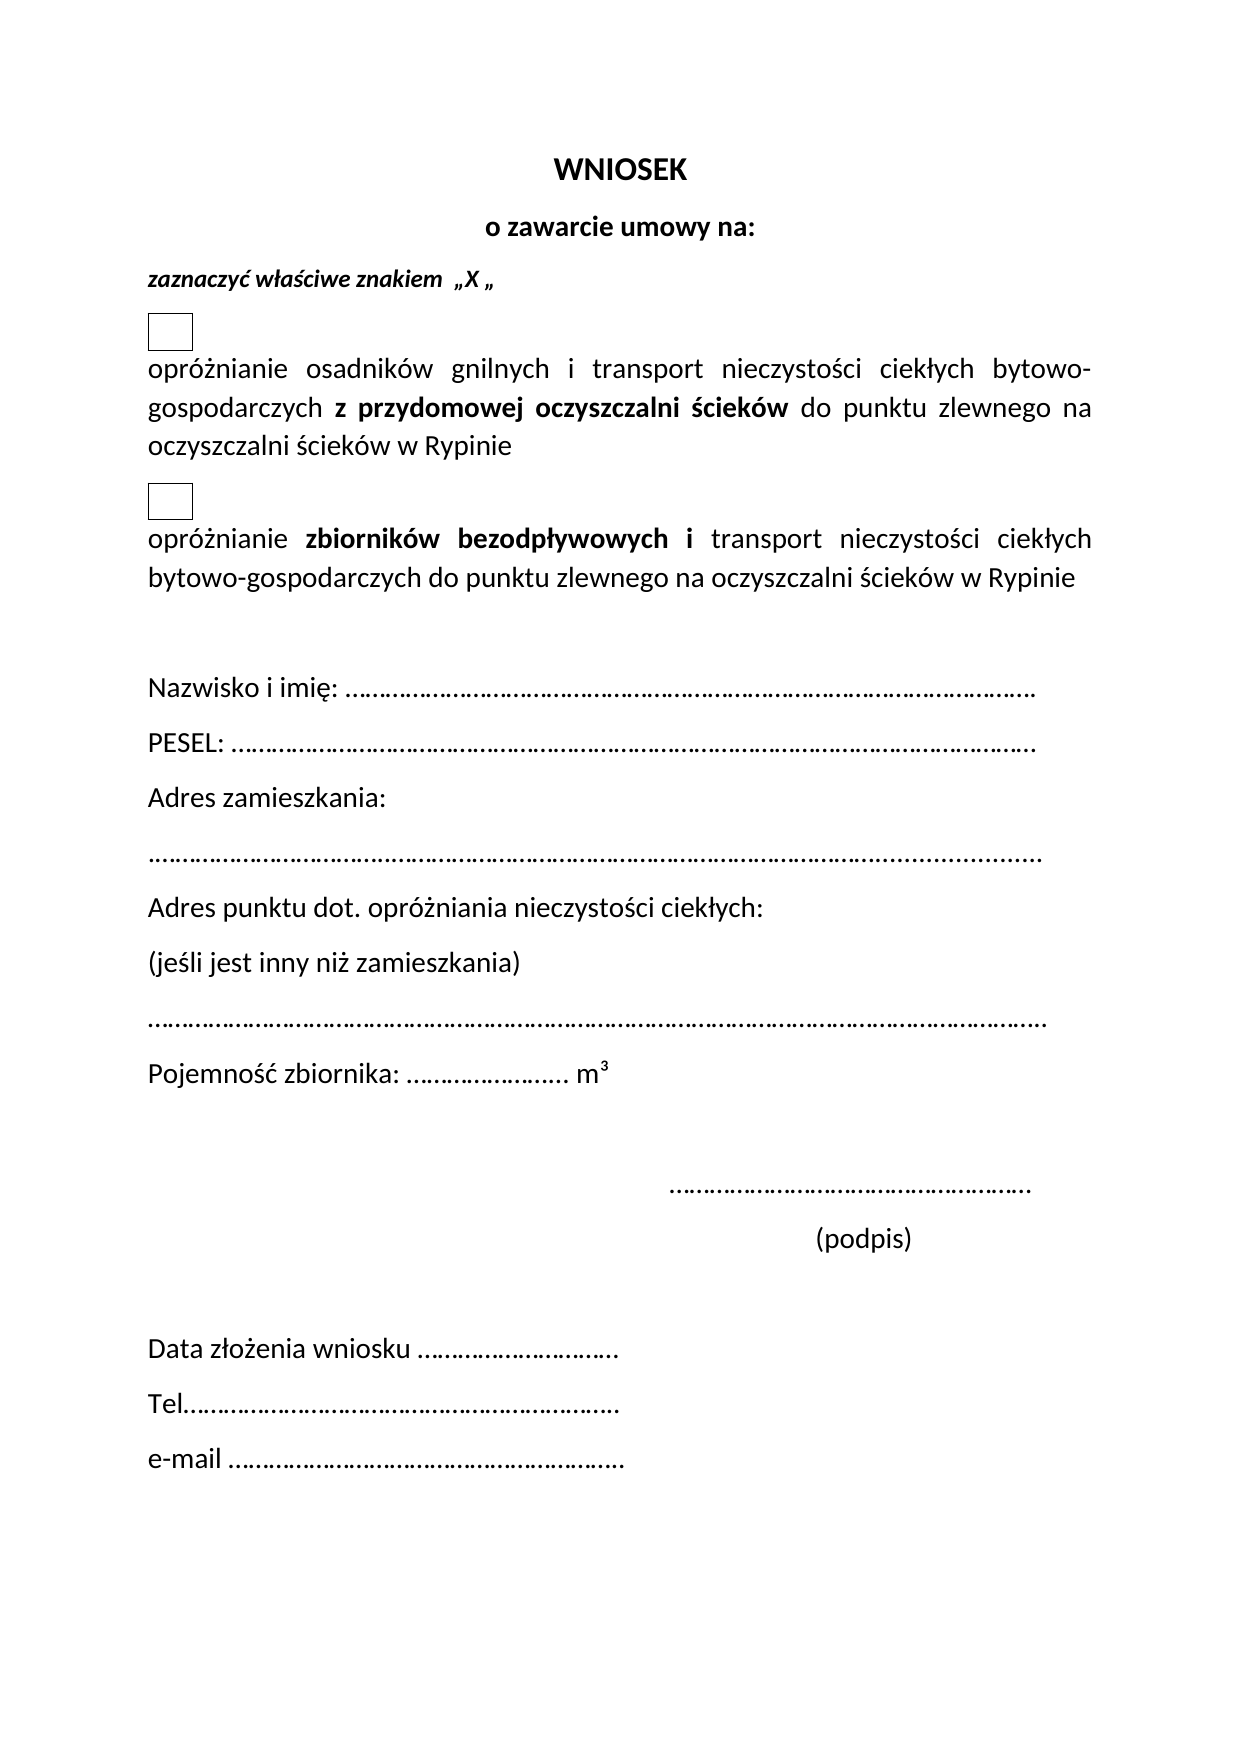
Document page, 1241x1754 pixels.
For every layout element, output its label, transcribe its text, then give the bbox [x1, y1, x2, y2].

text zaznaczyć właściwe znakiem „X „ [148, 263, 1093, 294]
text Adres zamieszkania: [148, 779, 1093, 815]
text opróżnianie osadników gnilnych i transport nieczystości ciekłych bytowo-gospodarczych z przydomowej oczyszczalni ścieków do punktu zlewnego na oczyszczalni ścieków w Rypinie [148, 351, 1093, 463]
text .……………………………..………………………………………………………………....................... [148, 834, 1093, 870]
text Tel……………………………………………………….. [148, 1385, 1093, 1421]
table_header [149, 484, 192, 519]
text (podpis) [590, 1220, 1093, 1256]
text Nazwisko i imię: …………………………………………………………………………………………. [148, 669, 1093, 704]
text (jeśli jest inny niż zamieszkania) [148, 944, 1093, 980]
text Adres punktu dot. opróżniania nieczystości ciekłych: [148, 889, 1093, 925]
text o zawarcie umowy na: [148, 208, 1093, 244]
text e-mail ………………………………………………….. [148, 1440, 1093, 1476]
text PESEL: ………………………………………………………………………………………………………… [148, 724, 1093, 760]
text WNIOSEK [148, 148, 1093, 188]
text Data złożenia wniosku ………………………… [148, 1330, 1093, 1366]
table_header [149, 314, 192, 349]
text Pojemność zbiornika: …………………... m³ [148, 1055, 1093, 1090]
text …………………………………………………………………………………………………………………….. [148, 999, 1093, 1035]
text opróżnianie zbiorników bezodpływowych i transport nieczystości ciekłych bytowo-gospodarczych do punktu zlewnego na oczyszczalni ścieków w Rypinie [148, 520, 1093, 594]
text ……………………………………………… [148, 1165, 1093, 1201]
